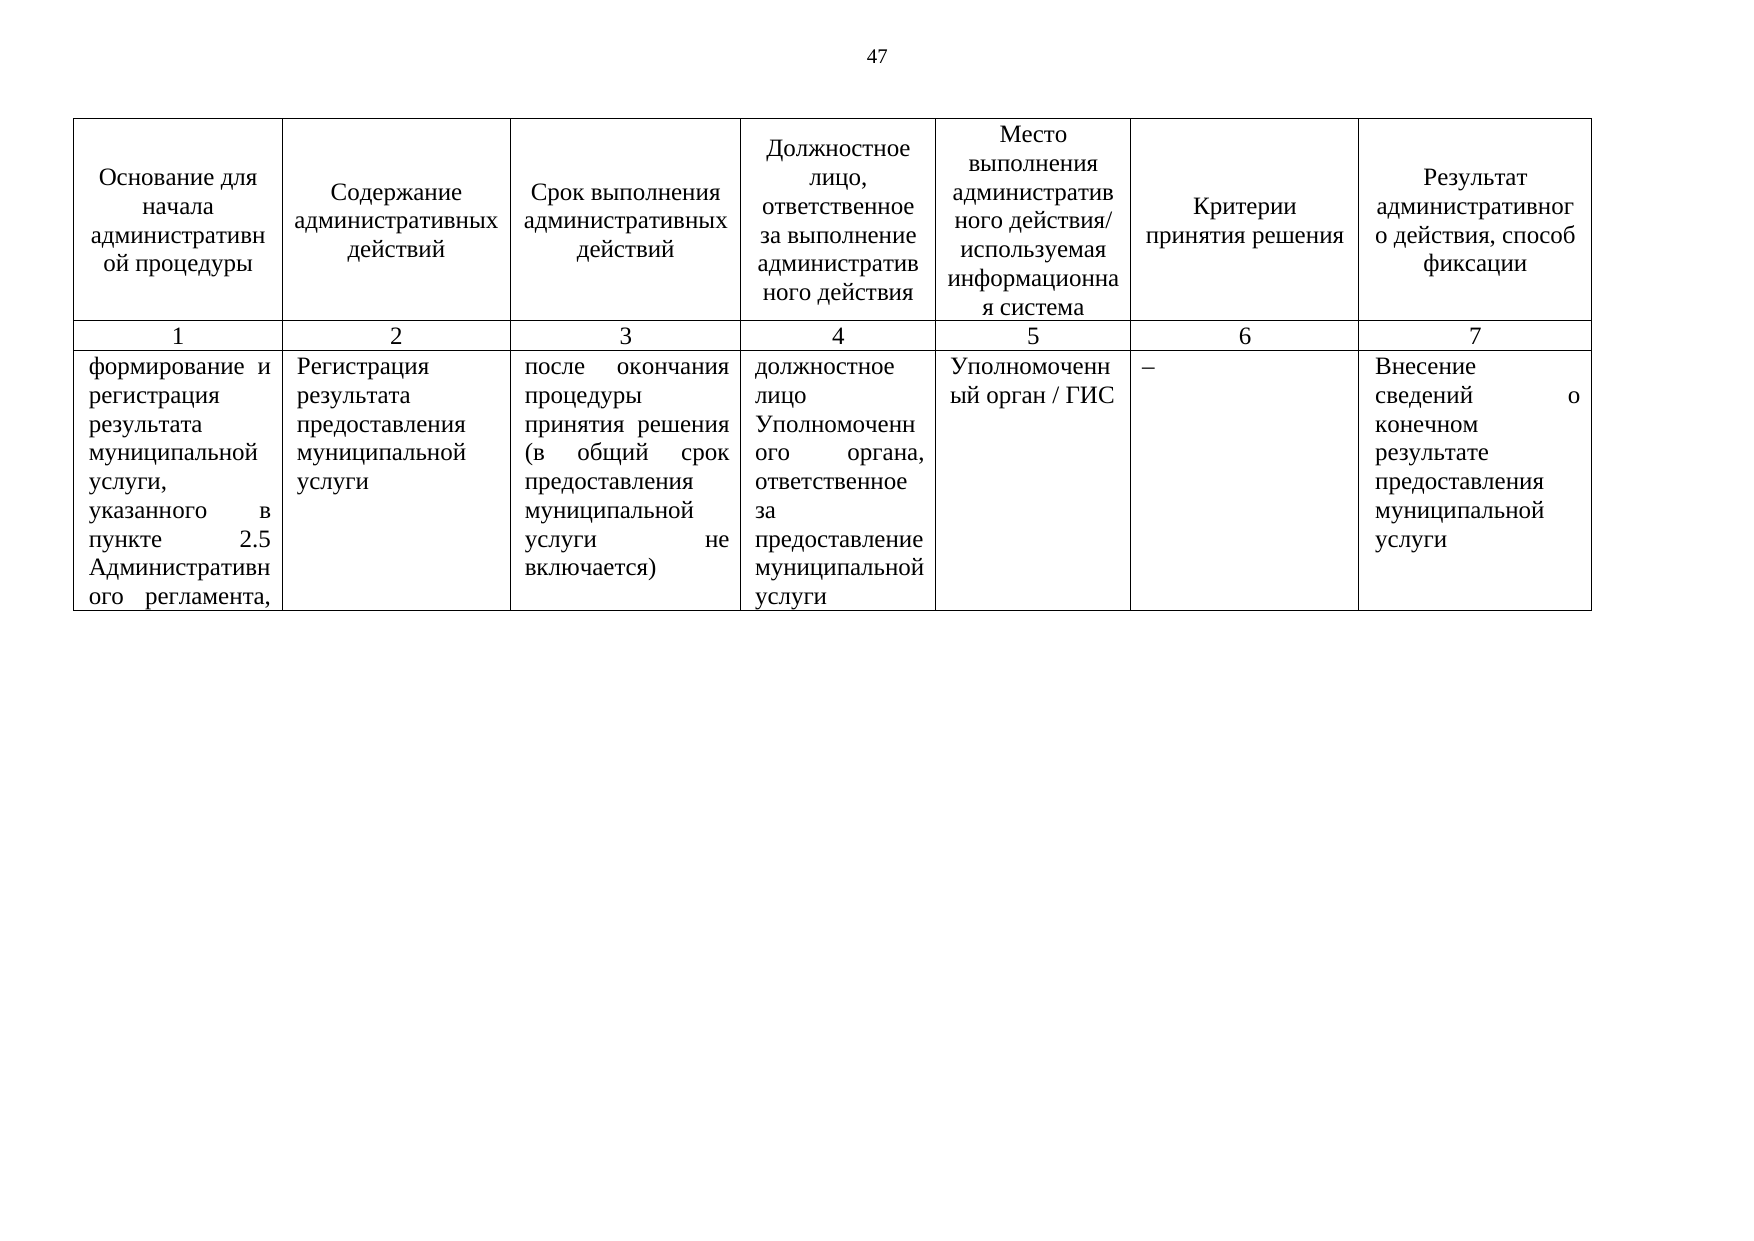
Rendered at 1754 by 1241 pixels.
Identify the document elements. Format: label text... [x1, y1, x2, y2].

table_header Срок выполнения административных действий [511, 119, 740, 320]
table_cell 3 [511, 321, 740, 350]
table_header Место выполнения административного действия/ используемая информационная система [936, 119, 1130, 320]
table_cell 5 [936, 321, 1130, 350]
table_cell – [1131, 351, 1358, 610]
table_header Основание для начала административной процедуры [74, 119, 282, 320]
table_header Результат административного действия, способ фиксации [1359, 119, 1591, 320]
table_header Критерии принятия решения [1131, 119, 1358, 320]
table_cell 2 [283, 321, 510, 350]
table_cell 7 [1359, 321, 1591, 350]
table_cell формирование и регистрация результата муниципальной услуги, указанного в пункте 2.5 Административного регламента, в форме электронного документа в ГИС [74, 351, 282, 610]
table_cell после окончания процедуры принятия решения (в общий срок предоставления муниципальной услуги не включается) [511, 351, 740, 610]
table_cell 1 [74, 321, 282, 350]
table_cell Регистрация результата предоставления муниципальной услуги [283, 351, 510, 610]
table_cell 6 [1131, 321, 1358, 350]
table_cell Уполномоченный орган / ГИС [936, 351, 1130, 610]
table_cell 4 [741, 321, 935, 350]
table_header Содержание административных действий [283, 119, 510, 320]
table_cell должностное лицо Уполномоченного органа, ответственное за предоставление муниципальной услуги [741, 351, 935, 610]
table_header Должностное лицо, ответственное за выполнение административного действия [741, 119, 935, 320]
table_cell Внесение сведений о конечном результате предоставления муниципальной услуги [1359, 351, 1591, 610]
